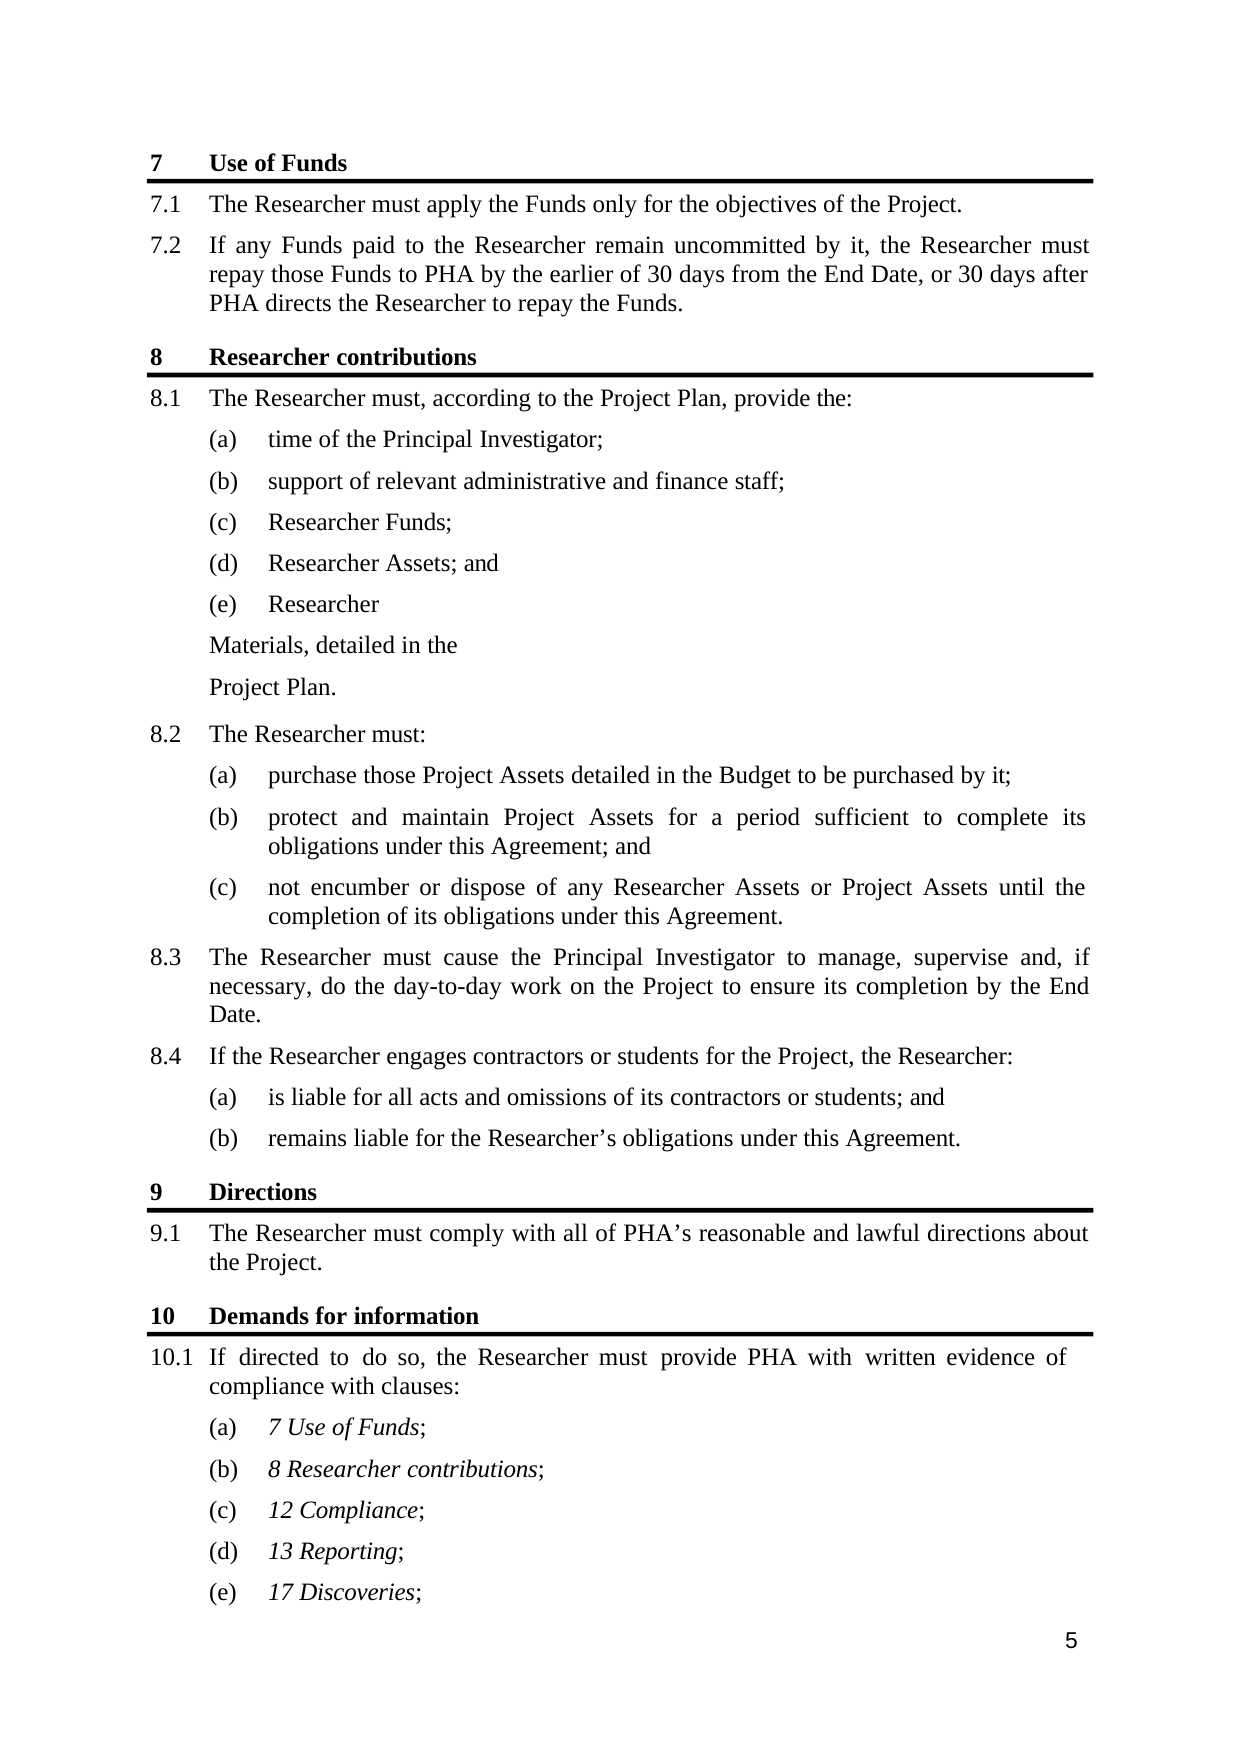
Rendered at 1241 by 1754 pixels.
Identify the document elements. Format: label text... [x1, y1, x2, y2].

list not encumber or dispose of any Researcher Assets or Project Assets until the completion of its obligations under this Agreement. [209, 872, 1090, 929]
list Researcher Assets; and [209, 548, 1107, 577]
list The Researcher must: [150, 719, 1107, 748]
subtitle Demands for information [150, 1301, 1107, 1330]
list 8 Researcher contributions; [209, 1454, 1107, 1482]
list The Researcher must, according to the Project Plan, provide the: [150, 383, 1107, 412]
list 17 Discoveries; [209, 1577, 1107, 1606]
list 12 Compliance; [209, 1495, 1107, 1524]
list The Researcher must apply the Funds only for the objectives of the Project. [150, 189, 1107, 218]
list purchase those Project Assets detailed in the Budget to be purchased by it; [209, 761, 1107, 789]
list If directed to do so, the Researcher must provide PHA with written evidence of compliance with clauses: [150, 1342, 1090, 1400]
list If the Researcher engages contractors or students for the Project, the Researcher: [150, 1041, 1107, 1069]
subtitle Directions [150, 1177, 1107, 1206]
list The Researcher must comply with all of PHA’s reasonable and lawful directions about the Project. [150, 1218, 1090, 1276]
list remains liable for the Researcher’s obligations under this Agreement. [209, 1123, 1107, 1152]
list 13 Reporting; [209, 1536, 1107, 1565]
list If any Funds paid to the Researcher remain uncommitted by it, the Researcher must repay those Funds to PHA by the earlier of 30 days from the End Date, or 30 days after PHA directs the Researcher to repay the Funds. [150, 231, 1091, 317]
list protect and maintain Project Assets for a period sufficient to complete its obligations under this Agreement; and [209, 802, 1090, 859]
list time of the Principal Investigator; [209, 424, 1107, 453]
subtitle Researcher contributions [150, 342, 1107, 371]
list support of relevant administrative and finance staff; [209, 466, 1107, 494]
list Researcher Funds; [209, 507, 1107, 536]
list Researcher Materials, detailed in the Project Plan. [209, 589, 486, 700]
list The Researcher must cause the Principal Investigator to manage, supervise and, if necessary, do the day-to-day work on the Project to ensure its completion by the End Date. [150, 942, 1090, 1028]
subtitle Use of Funds [150, 148, 1107, 177]
list 7 Use of Funds; [209, 1412, 1107, 1441]
list is liable for all acts and omissions of its contractors or students; and [209, 1082, 1107, 1111]
